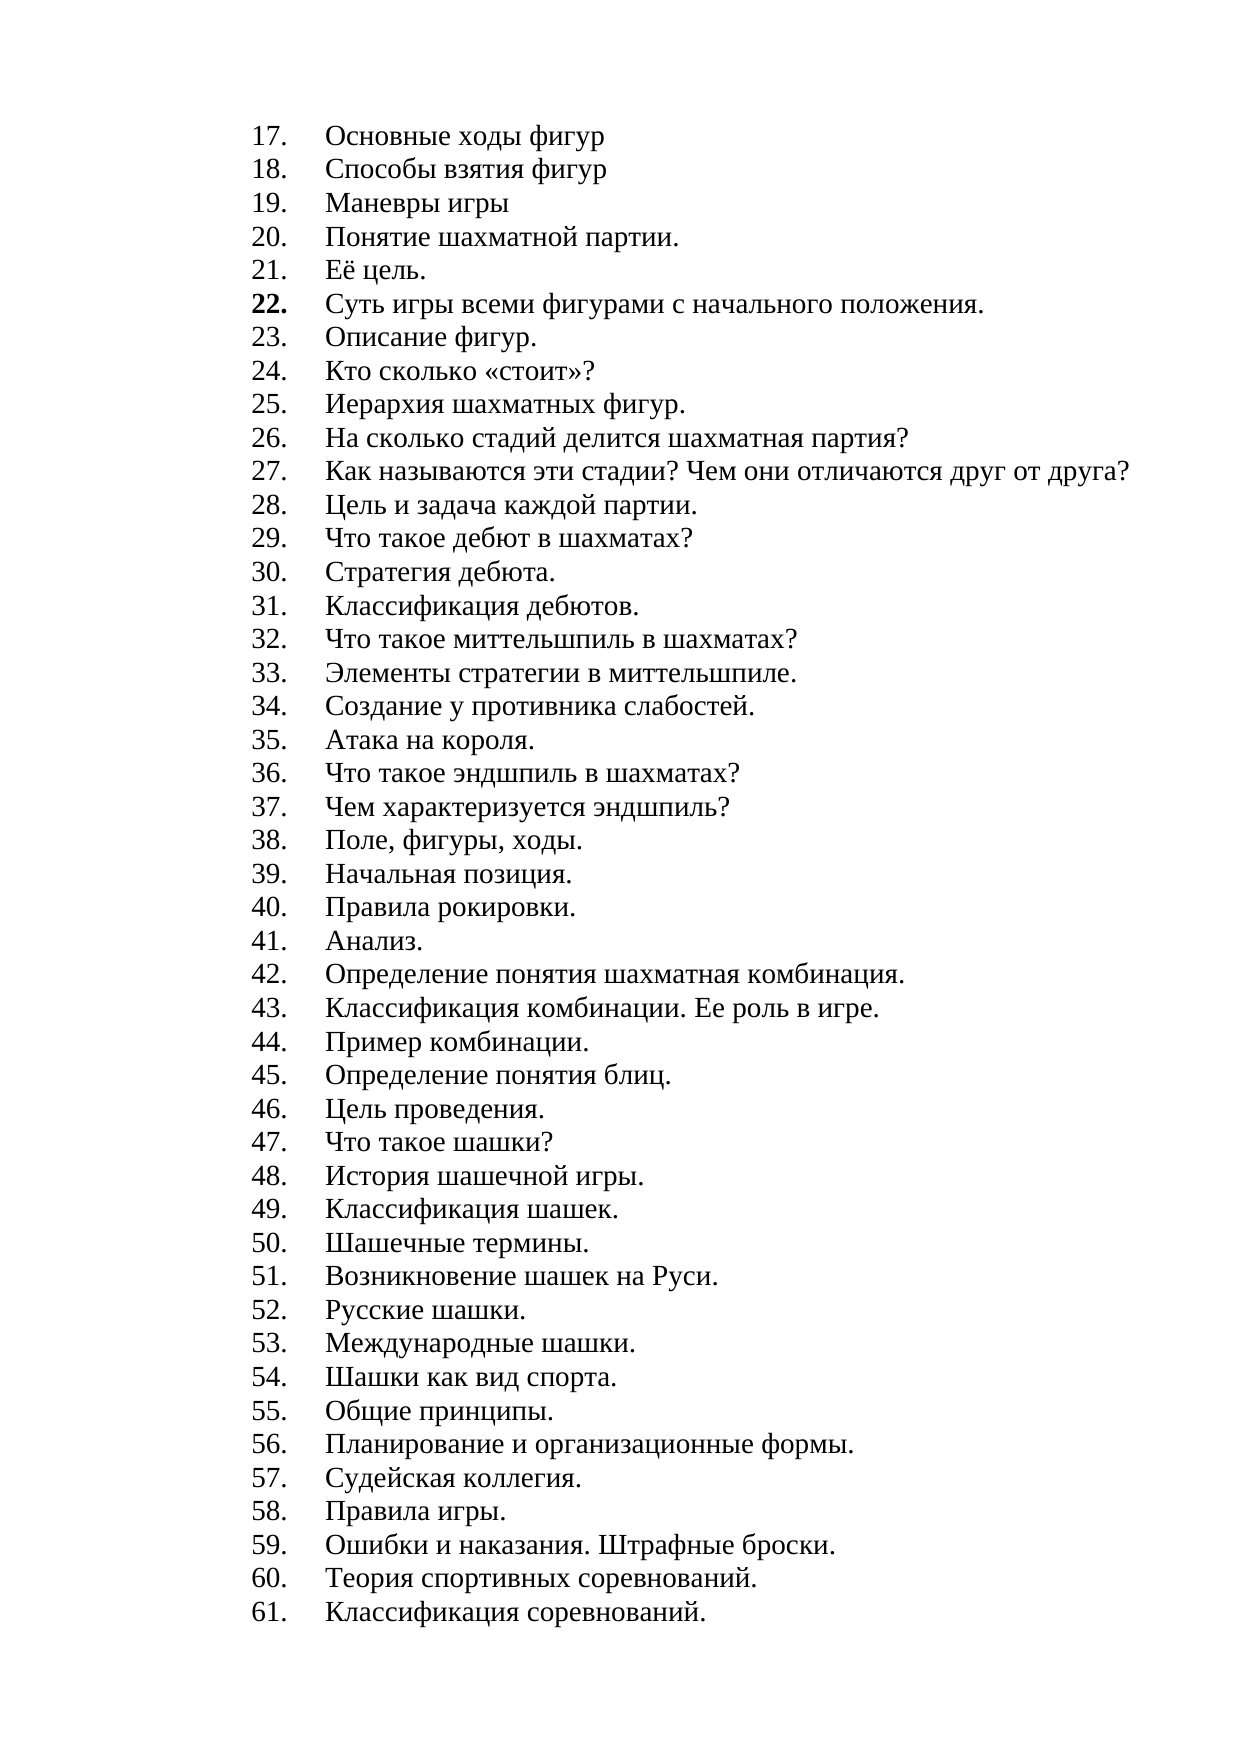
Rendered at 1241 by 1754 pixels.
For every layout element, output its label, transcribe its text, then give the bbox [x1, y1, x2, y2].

list Её цель. [177, 252, 1152, 286]
list Международные шашки. [177, 1326, 1152, 1359]
list Способы взятия фигур [177, 152, 1152, 185]
list Планирование и организационные формы. [177, 1426, 1152, 1460]
list Классификация соревнований. [177, 1594, 1152, 1627]
list Шашки как вид спорта. [177, 1359, 1152, 1393]
list Кто сколько «стоит»? [177, 353, 1152, 386]
list Начальная позиция. [177, 856, 1152, 889]
list Правила игры. [177, 1493, 1152, 1527]
list Чем характеризуется эндшпиль? [177, 789, 1152, 822]
list Создание у противника слабостей. [177, 688, 1152, 722]
list Классификация комбинации. Ее роль в игре. [177, 990, 1152, 1024]
list На сколько стадий делится шахматная партия? [177, 420, 1152, 453]
list Поле, фигуры, ходы. [177, 822, 1152, 856]
list Определение понятия блиц. [177, 1057, 1152, 1091]
list Общие принципы. [177, 1393, 1152, 1426]
list Цель и задача каждой партии. [177, 487, 1152, 521]
list Суть игры всеми фигурами с начального положения. [177, 286, 1152, 319]
list Стратегия дебюта. [177, 554, 1152, 588]
list Описание фигур. [177, 319, 1152, 353]
list Классификация дебютов. [177, 588, 1152, 621]
list Цель проведения. [177, 1091, 1152, 1124]
list Что такое шашки? [177, 1124, 1152, 1158]
list Шашечные термины. [177, 1225, 1152, 1258]
list Иерархия шахматных фигур. [177, 386, 1152, 420]
list Понятие шахматной партии. [177, 219, 1152, 252]
list Анализ. [177, 923, 1152, 957]
list Маневры игры [177, 185, 1152, 219]
list Ошибки и наказания. Штрафные броски. [177, 1527, 1152, 1560]
list История шашечной игры. [177, 1158, 1152, 1191]
list Русские шашки. [177, 1292, 1152, 1326]
list Определение понятия шахматная комбинация. [177, 957, 1152, 990]
list Как называются эти стадии? Чем они отличаются друг от друга? [177, 453, 1152, 487]
list Теория спортивных соревнований. [177, 1560, 1152, 1594]
list Что такое дебют в шахматах? [177, 521, 1152, 554]
list Основные ходы фигур [177, 118, 1152, 152]
list Судейская коллегия. [177, 1460, 1152, 1493]
list Элементы стратегии в миттельшпиле. [177, 655, 1152, 688]
list Правила рокировки. [177, 889, 1152, 923]
list Классификация шашек. [177, 1191, 1152, 1225]
list Возникновение шашек на Руси. [177, 1258, 1152, 1292]
list Что такое эндшпиль в шахматах? [177, 755, 1152, 789]
list Что такое миттельшпиль в шахматах? [177, 621, 1152, 655]
list Пример комбинации. [177, 1024, 1152, 1057]
list Атака на короля. [177, 722, 1152, 755]
